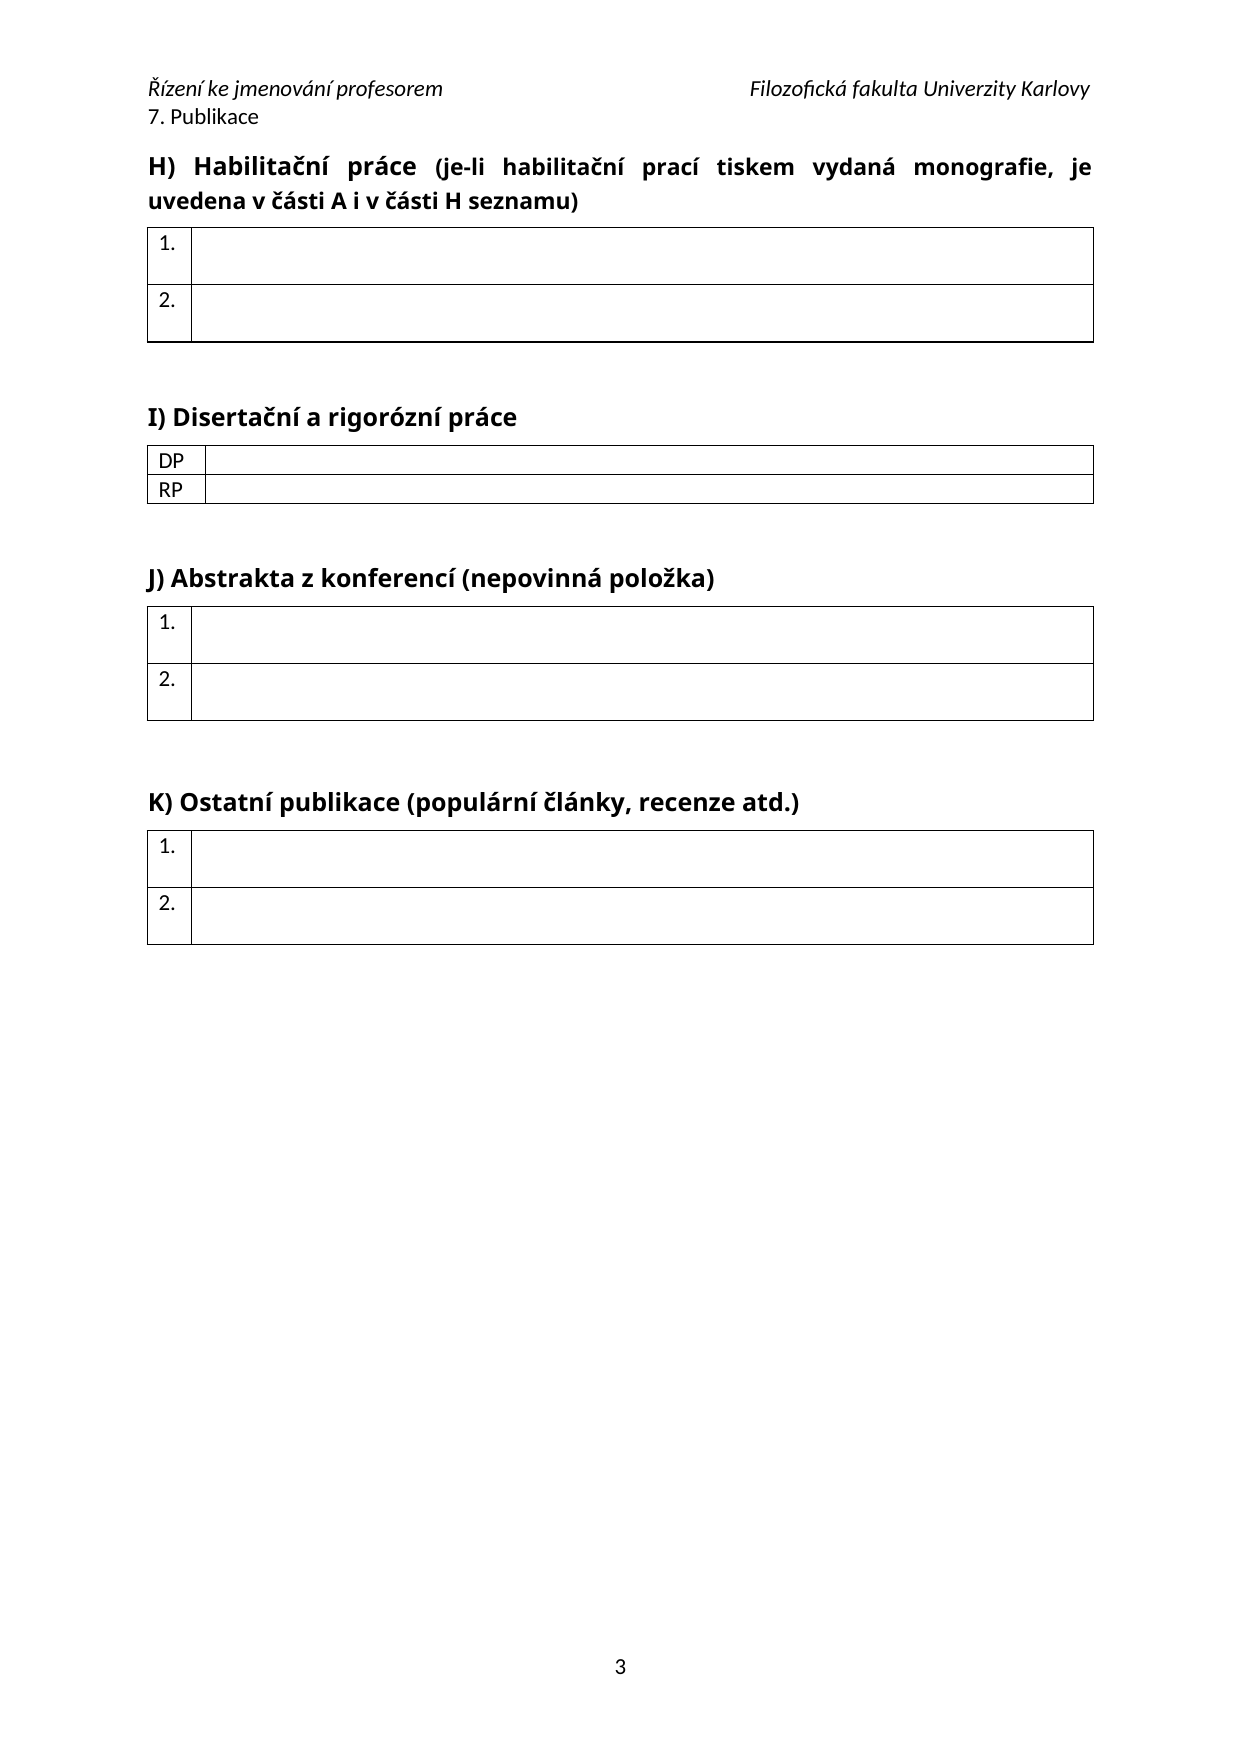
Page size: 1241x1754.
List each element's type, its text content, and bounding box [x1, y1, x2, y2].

table_header DP [148, 446, 205, 474]
table_header [192, 607, 1093, 663]
table_cell [206, 475, 1093, 503]
table_cell [192, 664, 1093, 720]
table_cell [148, 664, 191, 720]
table_cell [148, 285, 191, 341]
table_header [192, 831, 1093, 887]
subtitle H) Habilitační práce (je-li habilitační prací tiskem vydaná monografie, je uvedena v části A i v části H seznamu) [148, 148, 1093, 216]
table_cell [148, 888, 191, 944]
table_cell [192, 285, 1093, 341]
subtitle J) Abstrakta z konferencí (nepovinná položka) [148, 561, 1093, 595]
table_header [148, 607, 191, 663]
table_cell [192, 888, 1093, 944]
table_header [148, 228, 191, 284]
table_header [206, 446, 1093, 474]
table_header [192, 228, 1093, 284]
table_header [148, 831, 191, 887]
table_cell RP [148, 475, 205, 503]
subtitle K) Ostatní publikace (populární články, recenze atd.) [148, 785, 1093, 819]
subtitle I) Disertační a rigorózní práce [148, 399, 1093, 434]
